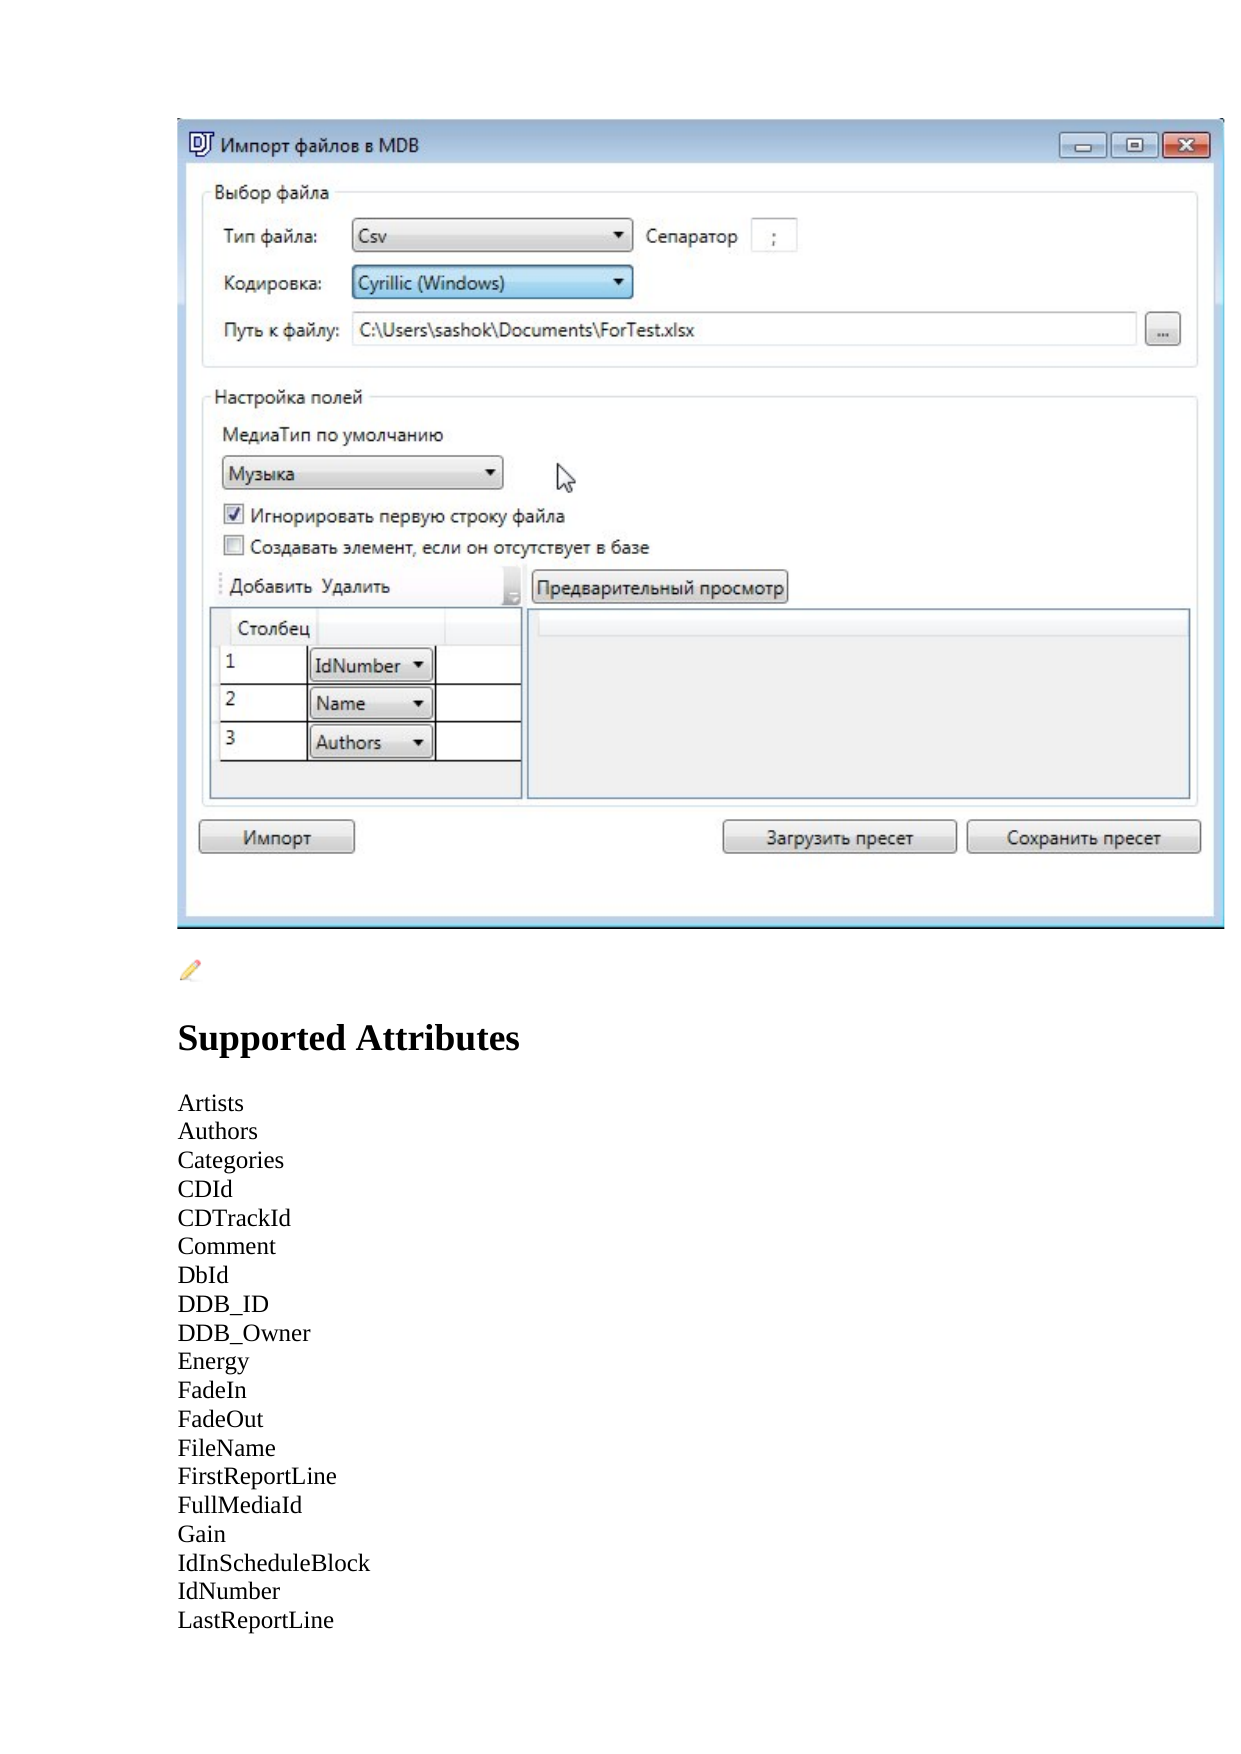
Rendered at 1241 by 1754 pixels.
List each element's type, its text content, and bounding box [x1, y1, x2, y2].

text Supported Attributes [177, 1015, 1152, 1058]
picture [177, 118, 1225, 929]
picture [177, 958, 203, 984]
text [177, 1088, 1152, 1634]
